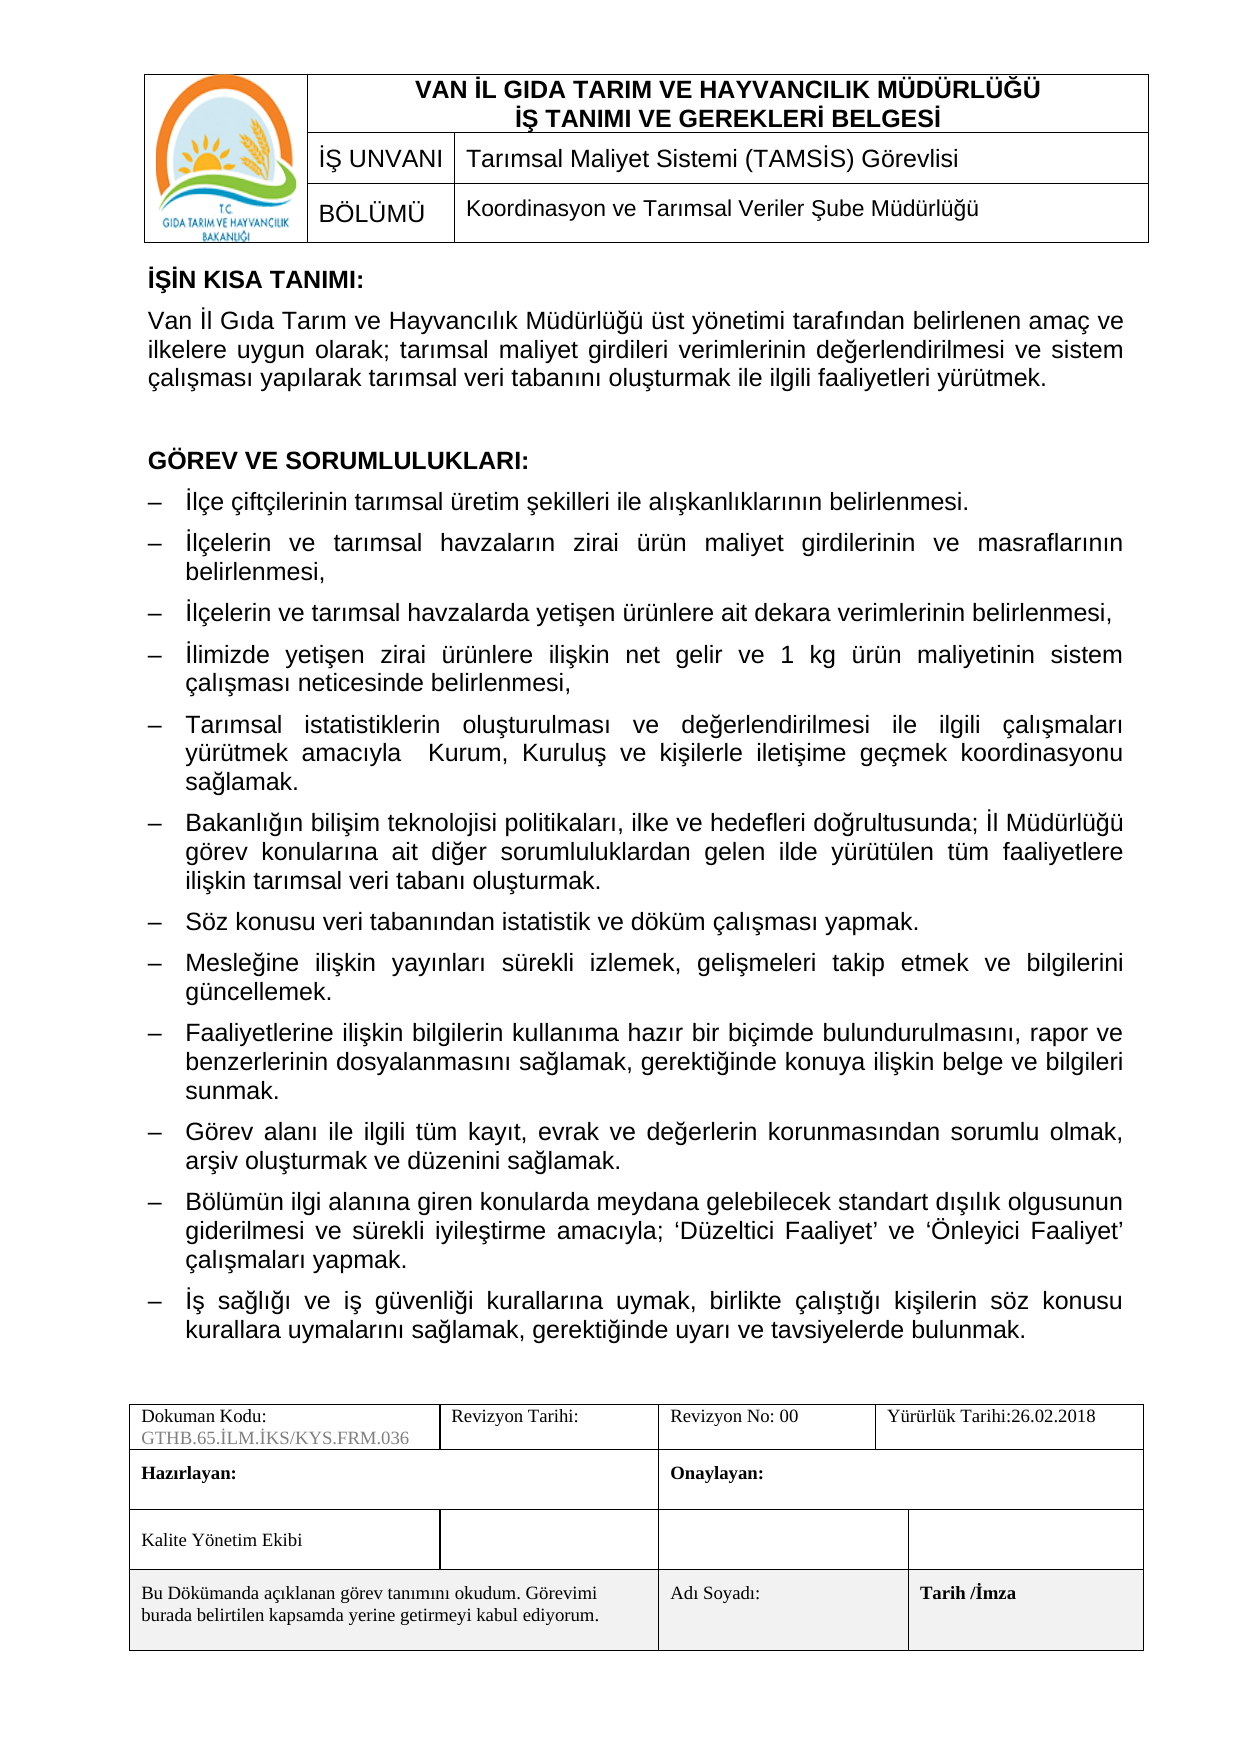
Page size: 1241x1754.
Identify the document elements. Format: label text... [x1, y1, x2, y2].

list İlçe çiftçilerinin tarımsal üretim şekilleri ile alışkanlıklarının belirlenmesi. [148, 487, 1125, 516]
list İlçelerin ve tarımsal havzalarda yetişen ürünlere ait dekara verimlerinin belirlenmesi, [148, 598, 1125, 627]
list İş sağlığı ve iş güvenliği kurallarına uymak, birlikte çalıştığı kişilerin söz konusu kurallara uymalarını sağlamak, gerektiğinde uyarı ve tavsiyelerde bulunmak. [148, 1286, 1125, 1343]
list Görev alanı ile ilgili tüm kayıt, evrak ve değerlerin korunmasından sorumlu olmak, arşiv oluşturmak ve düzenini sağlamak. [148, 1117, 1125, 1174]
list Bakanlığın bilişim teknolojisi politikaları, ilke ve hedefleri doğrultusunda; İl Müdürlüğü görev konularına ait diğer sorumluluklardan gelen ilde yürütülen tüm faaliyetlere ilişkin tarımsal veri tabanı oluşturmak. [148, 808, 1125, 894]
text GÖREV VE SORUMLULUKLARI: [148, 446, 1125, 474]
list İlçelerin ve tarımsal havzaların zirai ürün maliyet girdilerinin ve masraflarının belirlenmesi, [148, 528, 1125, 586]
list İlimizde yetişen zirai ürünlere ilişkin net gelir ve 1 kg ürün maliyetinin sistem çalışması neticesinde belirlenmesi, [148, 639, 1125, 697]
list Faaliyetlerine ilişkin bilgilerin kullanıma hazır bir biçimde bulundurulmasını, rapor ve benzerlerinin dosyalanmasını sağlamak, gerektiğinde konuya ilişkin belge ve bilgileri sunmak. [148, 1018, 1125, 1104]
picture [155, 74, 297, 242]
list Mesleğine ilişkin yayınları sürekli izlemek, gelişmeleri takip etmek ve bilgilerini güncellemek. [148, 948, 1125, 1006]
list Bölümün ilgi alanına giren konularda meydana gelebilecek standart dışılık olgusunun giderilmesi ve sürekli iyileştirme amacıyla; ‘Düzeltici Faaliyet’ ve ‘Önleyici Faaliyet’ çalışmaları yapmak. [148, 1187, 1125, 1273]
list Söz konusu veri tabanından istatistik ve döküm çalışması yapmak. [148, 907, 1125, 936]
text İŞİN KISA TANIMI: [148, 264, 1125, 293]
list Tarımsal istatistiklerin oluşturulması ve değerlendirilmesi ile ilgili çalışmaları yürütmek amacıyla Kurum, Kuruluş ve kişilerle iletişime geçmek koordinasyonu sağlamak. [148, 709, 1125, 796]
text Van İl Gıda Tarım ve Hayvancılık Müdürlüğü üst yönetimi tarafından belirlenen amaç ve ilkelere uygun olarak; tarımsal maliyet girdileri verimlerinin değerlendirilmesi ve sistem çalışması yapılarak tarımsal veri tabanını oluşturmak ile ilgili faaliyetleri yürütmek. [148, 306, 1125, 392]
